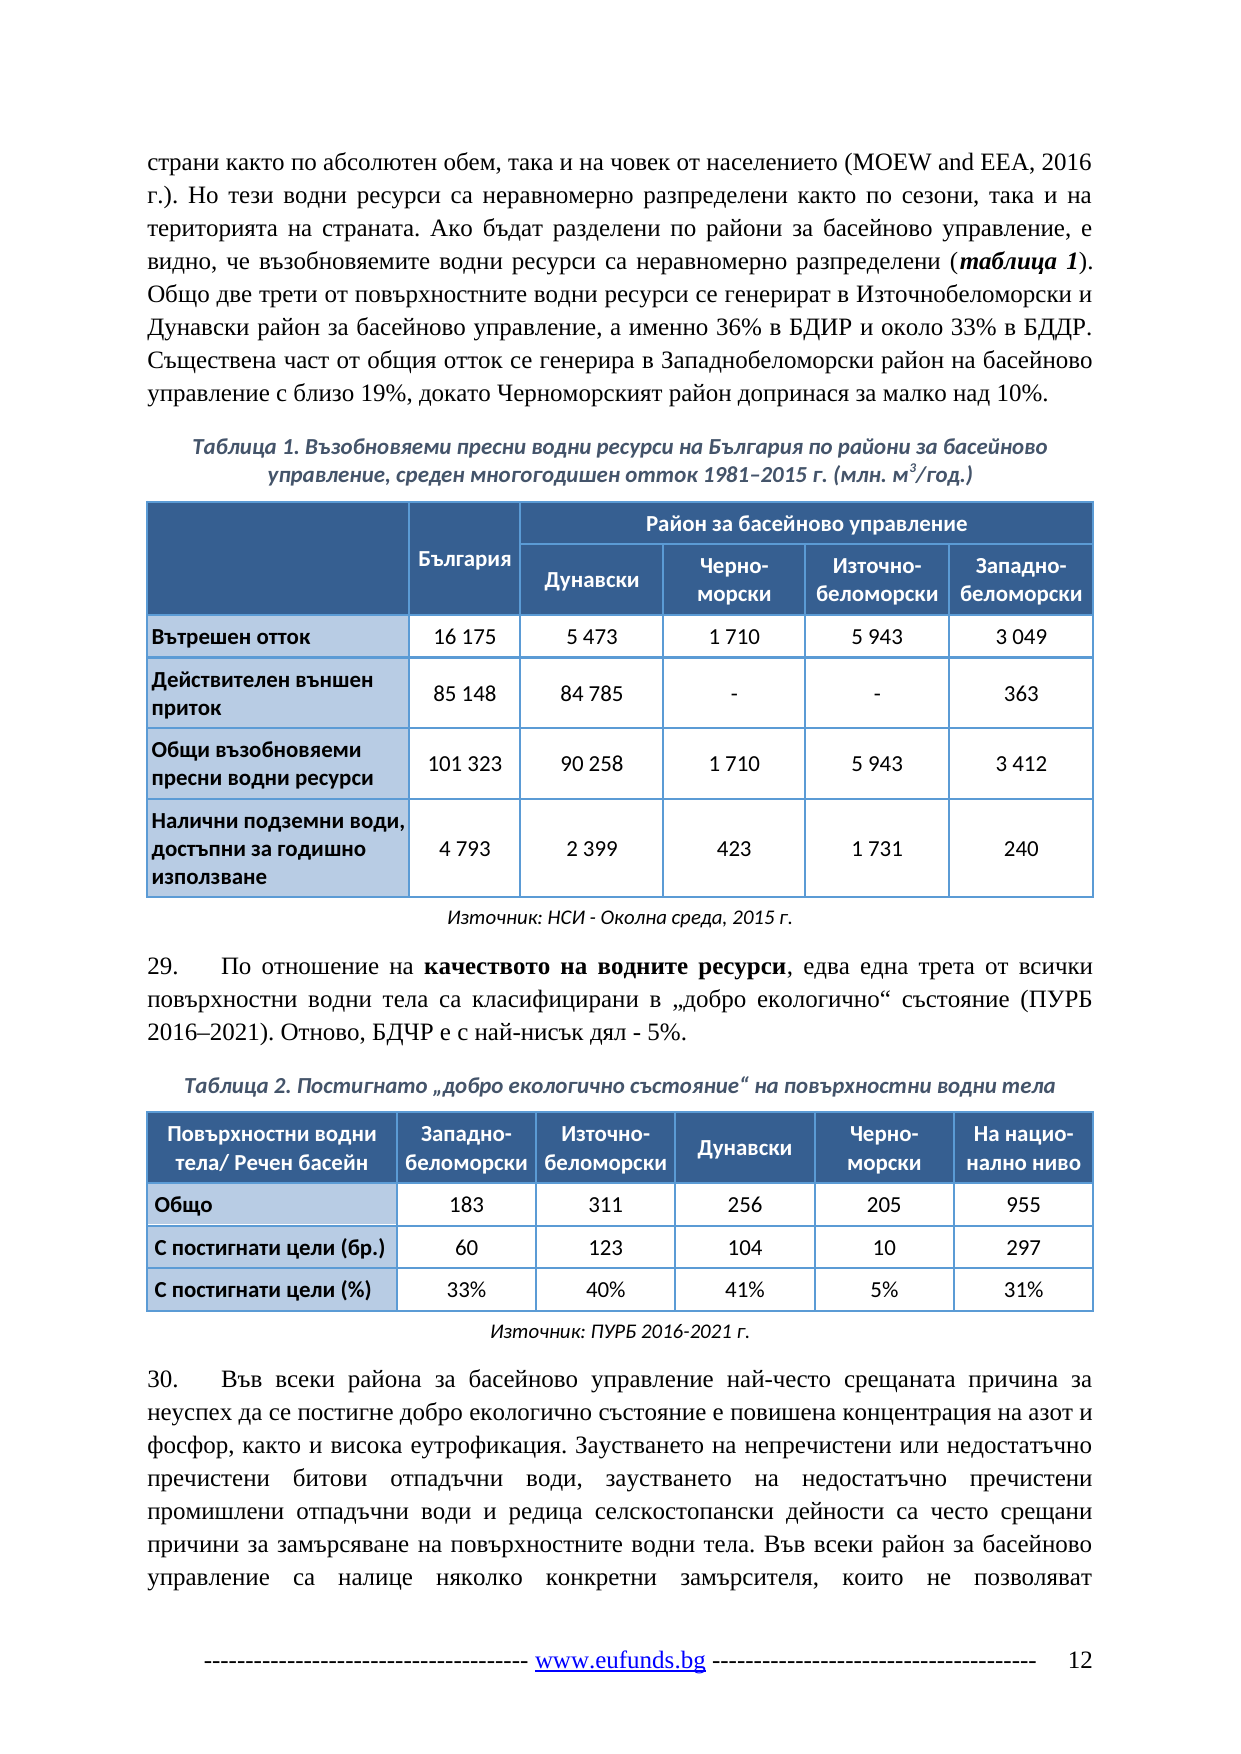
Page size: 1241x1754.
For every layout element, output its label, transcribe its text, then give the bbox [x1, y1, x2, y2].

table_cell - [806, 659, 948, 727]
table_cell 84 785 [521, 659, 662, 727]
table_cell 5 943 [806, 616, 948, 656]
text Таблица 2. Постигнато „добро екологично състояние“ на повърхностни водни тела [147, 1071, 1093, 1099]
table_cell Западно-беломорски [950, 545, 1092, 614]
table_header Западно-беломорски [398, 1113, 535, 1182]
table_cell 1 731 [806, 800, 948, 896]
table_cell Общи възобновяеми пресни водни ресурси [148, 729, 408, 798]
table_cell 41% [676, 1269, 814, 1310]
table_cell 297 [955, 1227, 1092, 1267]
table_cell 31% [955, 1269, 1092, 1310]
text Източник: НСИ - Околна среда, 2015 г. [147, 904, 1093, 930]
table_cell 240 [950, 800, 1092, 896]
table_cell 104 [676, 1227, 814, 1267]
table_cell Вътрешен отток [148, 616, 408, 656]
table_cell 101 323 [410, 729, 519, 798]
table_cell 1 710 [664, 729, 804, 798]
table_cell 423 [664, 800, 804, 896]
table_cell 123 [537, 1227, 674, 1267]
table_cell Общо [148, 1184, 396, 1224]
table_header Дунавски [676, 1113, 814, 1182]
table_cell С постигнати цели (%) [148, 1269, 396, 1310]
table_cell 85 148 [410, 659, 519, 727]
table_header България [410, 503, 519, 614]
table_cell 205 [816, 1184, 953, 1224]
table_cell 256 [676, 1184, 814, 1224]
table_header [148, 503, 408, 614]
text Източник: ПУРБ 2016-2021 г. [147, 1318, 1093, 1343]
table_cell 60 [398, 1227, 535, 1267]
table_cell С постигнати цели (бр.) [148, 1227, 396, 1267]
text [147, 1364, 1093, 1591]
table_cell 5% [816, 1269, 953, 1310]
table_cell Дунавски [521, 545, 662, 614]
table_cell 3 412 [950, 729, 1092, 798]
table_cell Налични подземни води, достъпни за годишно използване [148, 800, 408, 896]
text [147, 147, 1093, 407]
table_cell - [664, 659, 804, 727]
table_cell 5 473 [521, 616, 662, 656]
table_cell Източно-беломорски [806, 545, 948, 614]
table_header Източно-беломорски [537, 1113, 674, 1182]
table_header Район за басейново управление [521, 503, 1092, 543]
table_cell 183 [398, 1184, 535, 1224]
table_cell 33% [398, 1269, 535, 1310]
table_cell 1 710 [664, 616, 804, 656]
text Таблица 1. Възобновяеми пресни водни ресурси на България по райони за басейново управление, среден многогодишен отток 1981–2015 г. (млн. м3/год.) [147, 432, 1093, 488]
table_cell 2 399 [521, 800, 662, 896]
table_cell 90 258 [521, 729, 662, 798]
table_cell 40% [537, 1269, 674, 1310]
table_cell 5 943 [806, 729, 948, 798]
table_cell 3 049 [950, 616, 1092, 656]
table_cell 955 [955, 1184, 1092, 1224]
table_header Черно-морски [816, 1113, 953, 1182]
table_cell 363 [950, 659, 1092, 727]
table_cell 311 [537, 1184, 674, 1224]
table_cell 16 175 [410, 616, 519, 656]
table_header Повърхностни водни тела/ Речен басейн [148, 1113, 396, 1182]
text По отношение на качеството на водните ресурси, едва една трета от всички повърхностни водни тела са класифицирани в „добро екологично“ състояние (ПУРБ 2016–2021). Отново, БДЧР е с най-нисък дял - 5%. [147, 951, 1093, 1046]
table_cell Черно-морски [664, 545, 804, 614]
table_cell 4 793 [410, 800, 519, 896]
table_cell Действителен външен приток [148, 659, 408, 727]
table_cell 10 [816, 1227, 953, 1267]
table_header На нацио-нално ниво [955, 1113, 1092, 1182]
